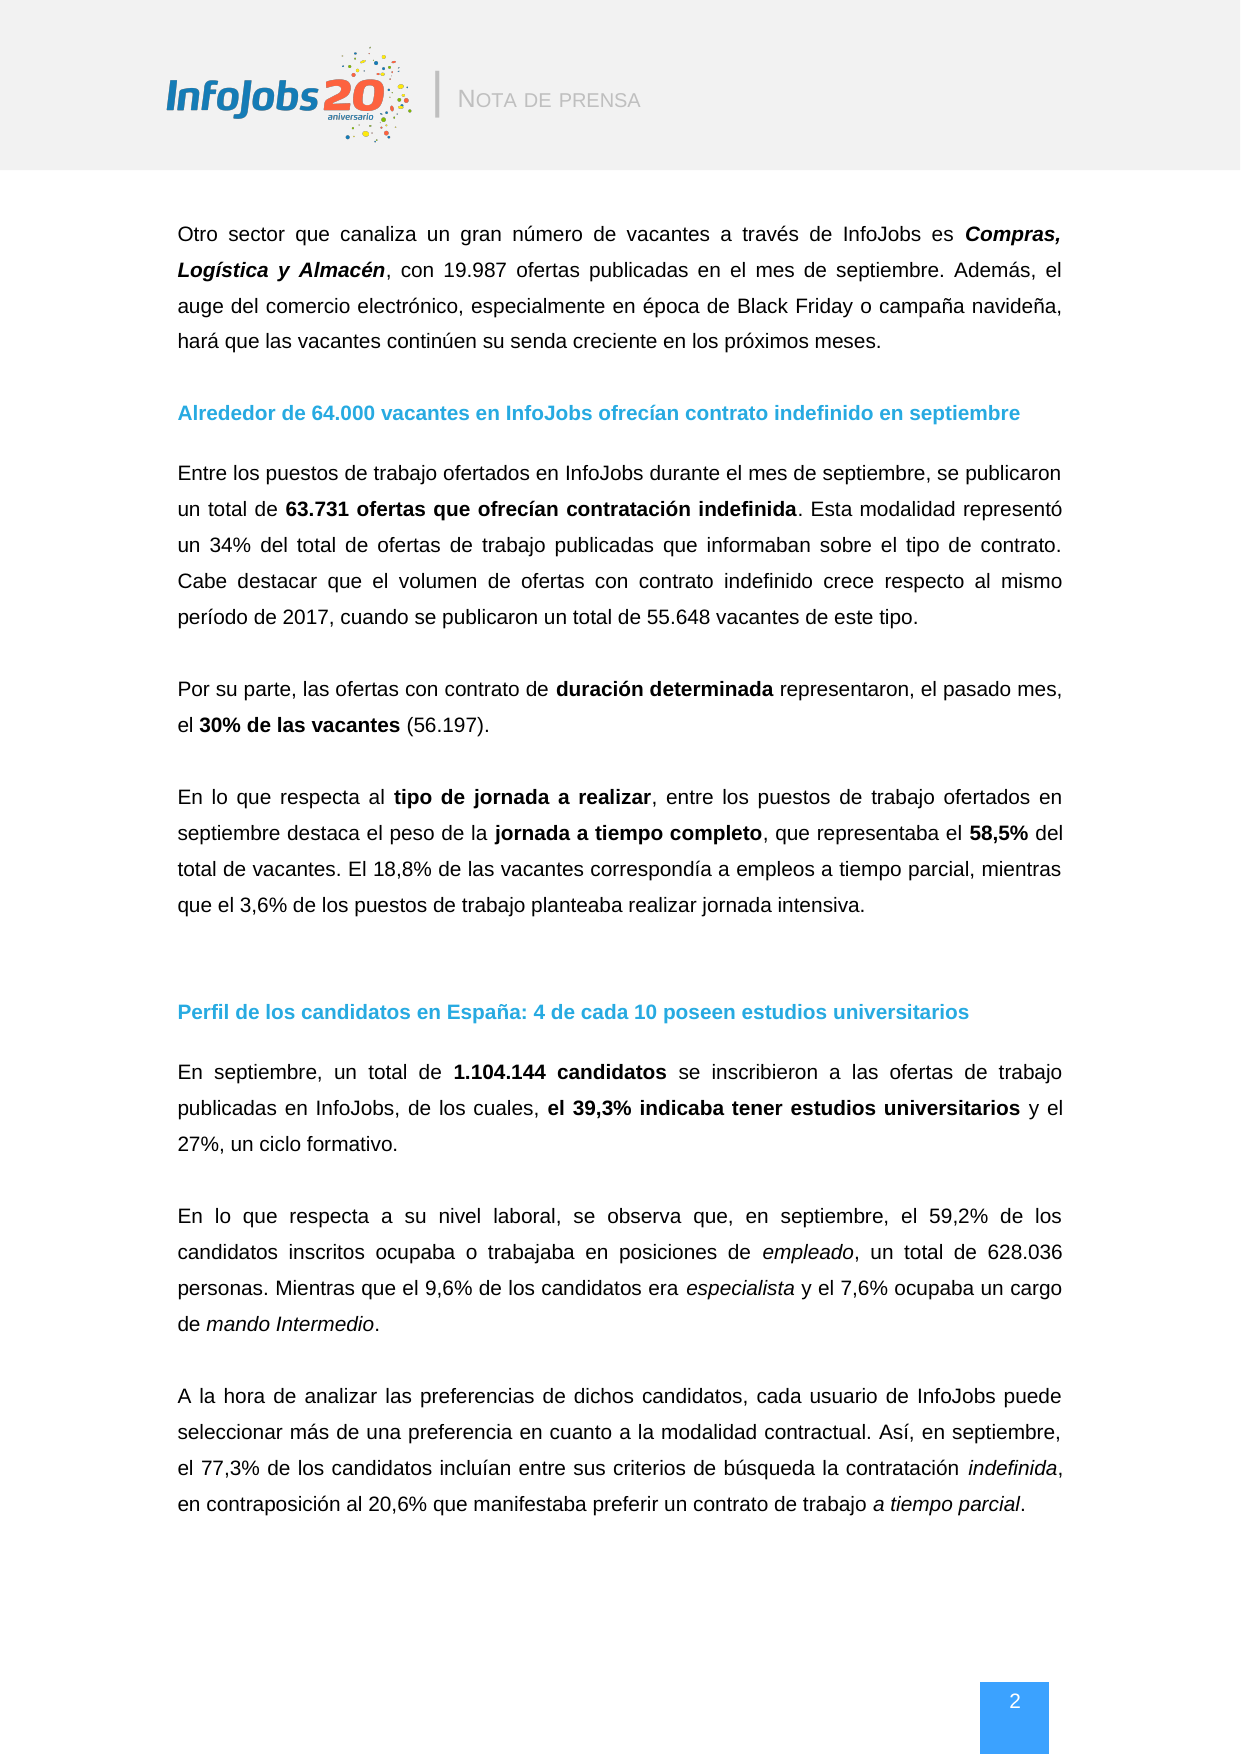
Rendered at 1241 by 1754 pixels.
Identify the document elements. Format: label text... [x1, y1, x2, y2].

text En lo que respecta a su nivel laboral, se observa que, en septiembre, el 59,2% de los candidatos inscritos ocupaba o trabajaba en posiciones de empleado, un total de 628.036 personas. Mientras que el 9,6% de los candidatos era especialista y el 7,6% ocupaba un cargo de mando Intermedio. [177, 1204, 1063, 1336]
text Por su parte, las ofertas con contrato de duración determinada representaron, el pasado mes, el 30% de las vacantes (56.197). [177, 677, 1063, 737]
text Perfil de los candidatos en España: 4 de cada 10 poseen estudios universitarios [177, 1000, 1063, 1024]
text Entre los puestos de trabajo ofertados en InfoJobs durante el mes de septiembre, se publicaron un total de 63.731 ofertas que ofrecían contratación indefinida. Esta modalidad representó un 34% del total de ofertas de trabajo publicadas que informaban sobre el tipo de contrato. Cabe destacar que el volumen de ofertas con contrato indefinido crece respecto al mismo período de 2017, cuando se publicaron un total de 55.648 vacantes de este tipo. [177, 461, 1063, 629]
text En lo que respecta al tipo de jornada a realizar, entre los puestos de trabajo ofertados en septiembre destaca el peso de la jornada a tiempo completo, que representaba el 58,5% del total de vacantes. El 18,8% de las vacantes correspondía a empleos a tiempo parcial, mientras que el 3,6% de los puestos de trabajo planteaba realizar jornada intensiva. [177, 784, 1063, 916]
picture [144, 10, 434, 179]
text Alrededor de 64.000 vacantes en InfoJobs ofrecían contrato indefinido en septiembre [177, 401, 1063, 425]
text A la hora de analizar las preferencias de dichos candidatos, cada usuario de InfoJobs puede seleccionar más de una preferencia en cuanto a la modalidad contractual. Así, en septiembre, el 77,3% de los candidatos incluían entre sus criterios de búsqueda la contratación indefinida, en contraposición al 20,6% que manifestaba preferir un contrato de trabajo a tiempo parcial. [177, 1383, 1063, 1515]
text En septiembre, un total de 1.104.144 candidatos se inscribieron a las ofertas de trabajo publicadas en InfoJobs, de los cuales, el 39,3% indicaba tener estudios universitarios y el 27%, un ciclo formativo. [177, 1060, 1063, 1156]
text Otro sector que canaliza un gran número de vacantes a través de InfoJobs es Compras, Logística y Almacén, con 19.987 ofertas publicadas en el mes de septiembre. Además, el auge del comercio electrónico, especialmente en época de Black Friday o campaña navideña, hará que las vacantes continúen su senda creciente en los próximos meses. [177, 222, 1063, 353]
